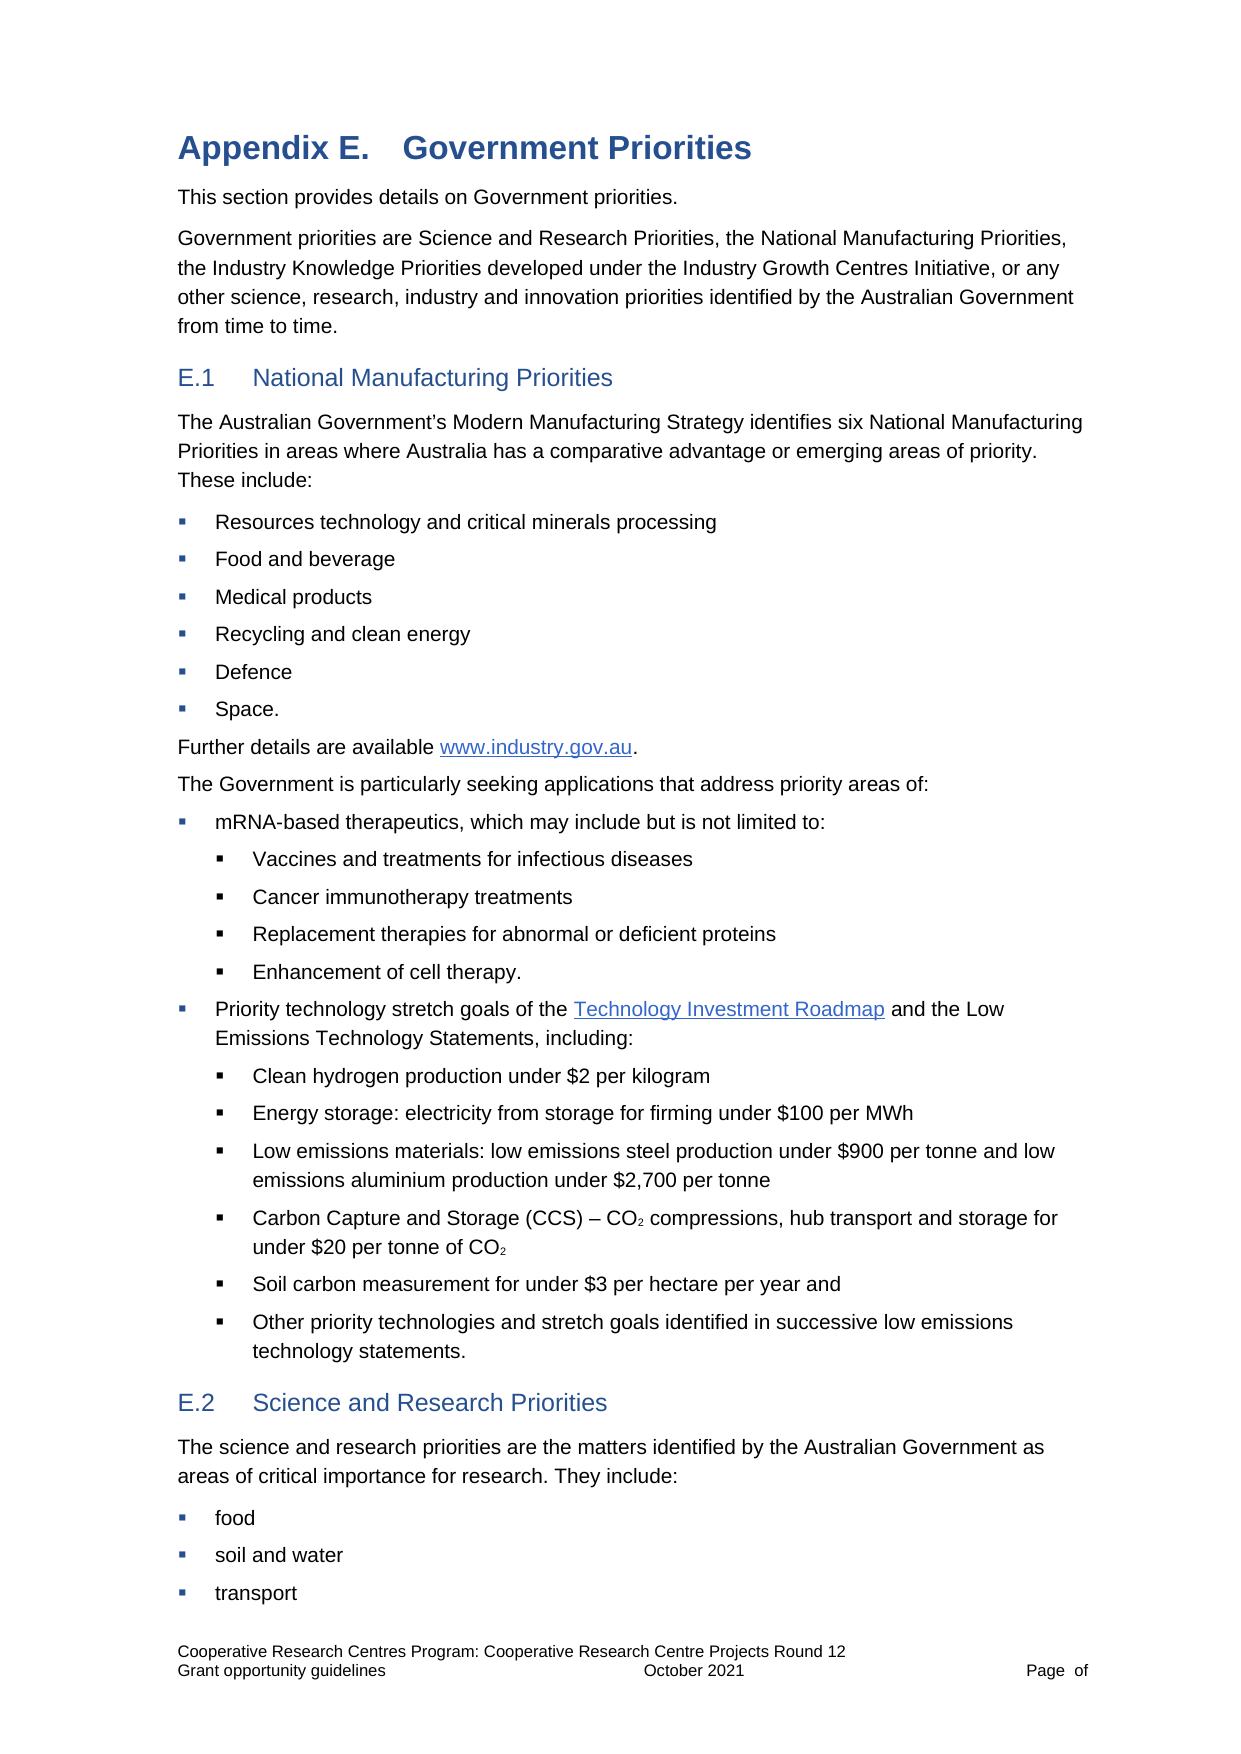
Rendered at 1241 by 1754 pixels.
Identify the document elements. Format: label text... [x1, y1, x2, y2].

subtitle Science and Research Priorities [177, 1388, 1092, 1417]
text The science and research priorities are the matters identified by the Australian Government as areas of critical importance for research. They include: [177, 1429, 1092, 1488]
text Government priorities are Science and Research Priorities, the National Manufacturing Priorities, the Industry Knowledge Priorities developed under the Industry Growth Centres Initiative, or any other science, research, industry and innovation priorities identified by the Australian Government from time to time. [177, 221, 1092, 338]
text The Australian Government’s Modern Manufacturing Strategy identifies six National Manufacturing Priorities in areas where Australia has a comparative advantage or emerging areas of priority. These include: [177, 404, 1092, 492]
list Defence [177, 654, 1092, 683]
list The Government is particularly seeking applications that address priority areas of: [177, 767, 1092, 796]
list transport [177, 1575, 1092, 1604]
list Space. [177, 692, 1092, 721]
list Clean hydrogen production under $2 per kilogram [215, 1058, 1092, 1088]
list Further details are available www.industry.gov.au. [177, 729, 1092, 758]
list Low emissions materials: low emissions steel production under $900 per tonne and low emissions aluminium production under $2,700 per tonne [215, 1133, 1092, 1192]
subtitle National Manufacturing Priorities [177, 363, 1092, 392]
list soil and water [177, 1538, 1092, 1567]
list Soil carbon measurement for under $3 per hectare per year and [215, 1267, 1092, 1296]
list Resources technology and critical minerals processing [177, 504, 1092, 533]
list Energy storage: electricity from storage for firming under $100 per MWh [215, 1096, 1092, 1125]
text This section provides details on Government priorities. [177, 179, 1092, 208]
list Cancer immunotherapy treatments [215, 879, 1092, 908]
list Food and beverage [177, 542, 1092, 571]
list mRNA-based therapeutics, which may include but is not limited to: [177, 804, 1092, 833]
list Enhancement of cell therapy. [215, 954, 1092, 983]
list Vaccines and treatments for infectious diseases [215, 842, 1092, 871]
list Recycling and clean energy [177, 617, 1092, 646]
list food [177, 1500, 1092, 1529]
list Priority technology stretch goals of the Technology Investment Roadmap and the Low Emissions Technology Statements, including: [177, 992, 1092, 1050]
list Replacement therapies for abnormal or deficient proteins [215, 917, 1092, 946]
list Medical products [177, 579, 1092, 608]
subtitle Government Priorities [177, 128, 1092, 167]
list Other priority technologies and stretch goals identified in successive low emissions technology statements. [215, 1304, 1092, 1363]
list Carbon Capture and Storage (CCS) – CO2 compressions, hub transport and storage for under $20 per tonne of CO2 [215, 1200, 1092, 1258]
